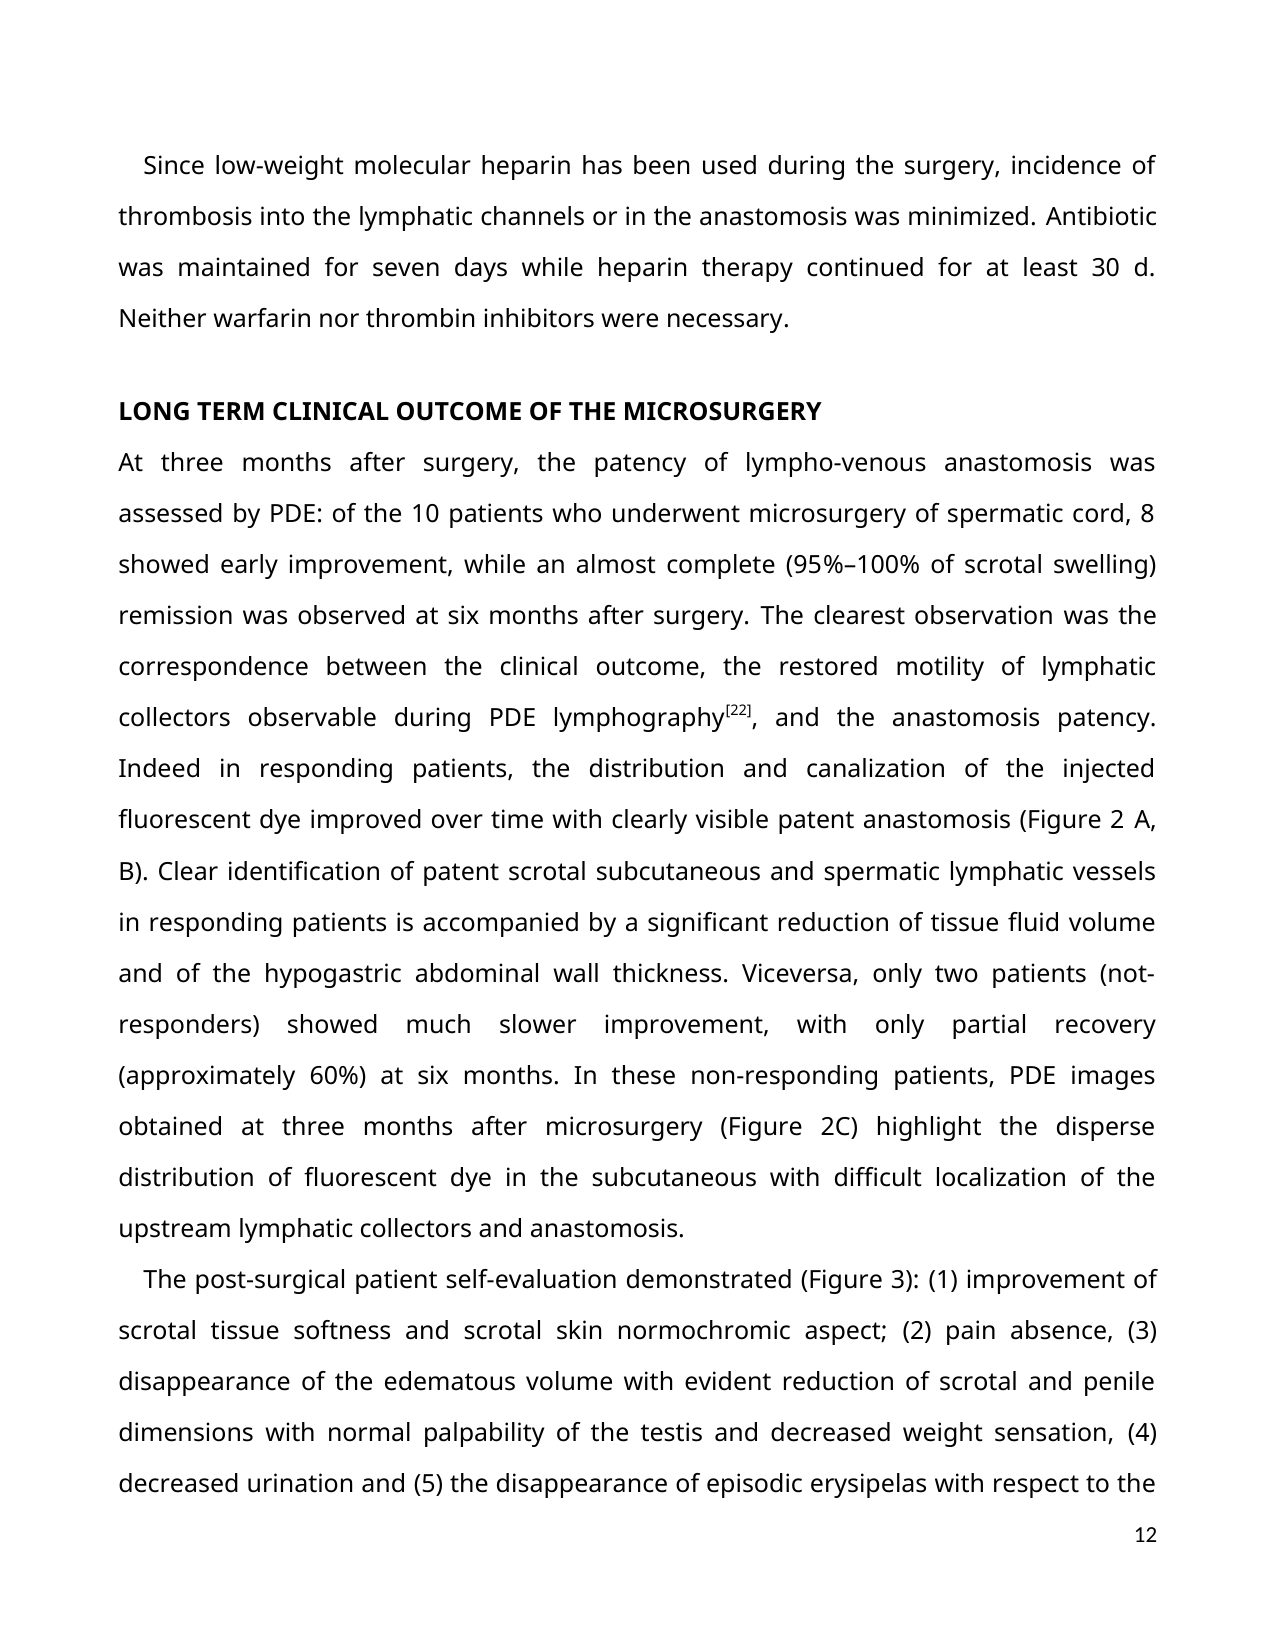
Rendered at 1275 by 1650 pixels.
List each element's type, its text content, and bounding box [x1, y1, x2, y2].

list LONG TERM CLINICAL OUTCOME OF THE MICROSURGERY [118, 394, 1157, 428]
text At three months after surgery, the patency of lympho-venous anastomosis was assessed by PDE: of the 10 patients who underwent microsurgery of spermatic cord, 8 showed early improvement, while an almost complete (95%–100% of scrotal swelling) remission was observed at six months after surgery. The clearest observation was the correspondence between the clinical outcome, the restored motility of lymphatic collectors observable during PDE lymphography[22], and the anastomosis patency. Indeed in responding patients, the distribution and canalization of the injected fluorescent dye improved over time with clearly visible patent anastomosis (Figure 2 A, B). Clear identification of patent scrotal subcutaneous and spermatic lymphatic vessels in responding patients is accompanied by a significant reduction of tissue fluid volume and of the hypogastric abdominal wall thickness. Viceversa, only two patients (not-responders) showed much slower improvement, with only partial recovery (approximately 60%) at six months. In these non-responding patients, PDE images obtained at three months after microsurgery (Figure 2C) highlight the disperse distribution of fluorescent dye in the subcutaneous with difficult localization of the upstream lymphatic collectors and anastomosis. [118, 445, 1157, 1244]
text Since low-weight molecular heparin has been used during the surgery, incidence of thrombosis into the lymphatic channels or in the anastomosis was minimized. Antibiotic was maintained for seven days while heparin therapy continued for at least 30 d. Neither warfarin nor thrombin inhibitors were necessary. [118, 148, 1157, 335]
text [118, 1261, 1157, 1500]
